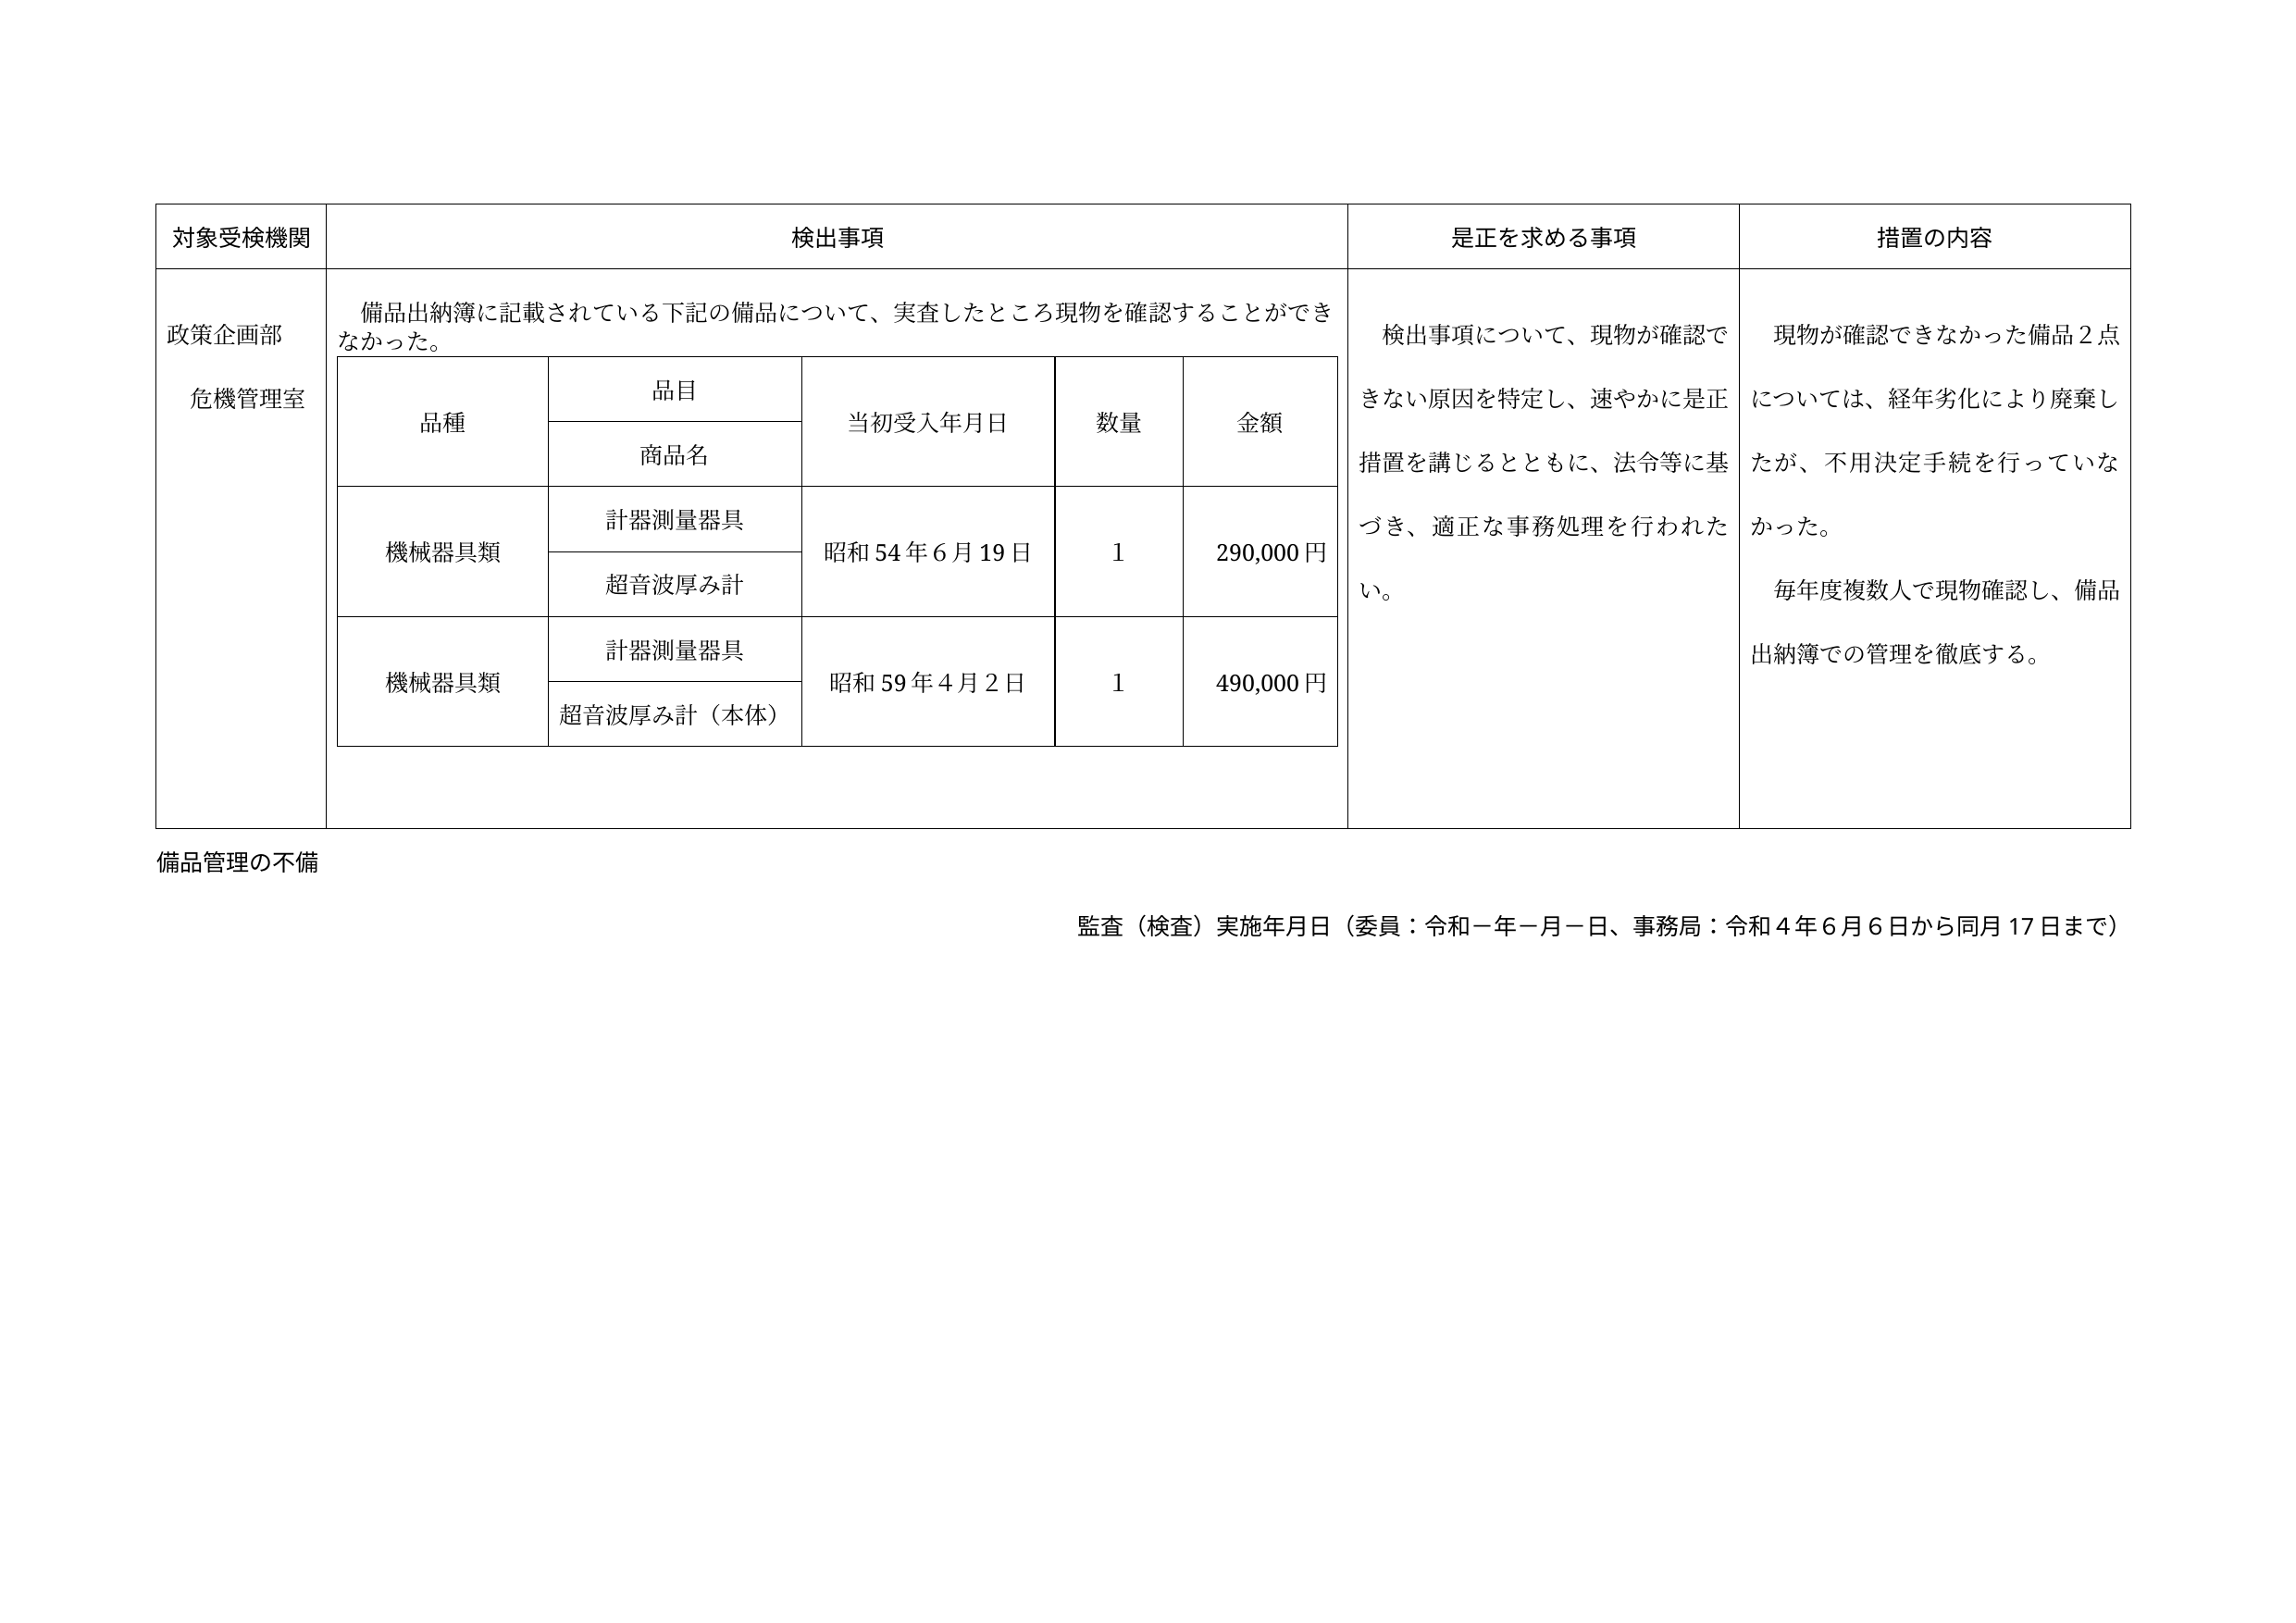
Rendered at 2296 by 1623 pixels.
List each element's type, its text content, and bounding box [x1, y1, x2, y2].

table_header 措置の内容 [1740, 204, 2130, 268]
table_cell 政策企画部 危機管理室 [156, 269, 326, 827]
table_cell 検出事項について、現物が確認できない原因を特定し、速やかに是正措置を講じるとともに、法令等に基づき、適正な事務処理を行われたい。 [1348, 269, 1739, 827]
table_header 検出事項 [327, 204, 1347, 268]
text 監査（検査）実施年月日（委員：令和－年－月－日、事務局：令和４年６月６日から同月17日まで） [156, 893, 2131, 957]
table_cell 現物が確認できなかった備品２点については、経年劣化により廃棄したが、不用決定手続を行っていなかった。 毎年度複数人で現物確認し、備品出納簿での管理を徹底する。 [1740, 269, 2130, 827]
text 備品管理の不備 [156, 829, 2131, 893]
table_cell 備品出納簿に記載されている下記の備品について、実査したところ現物を確認することができなかった。 [327, 269, 1347, 827]
table_header 対象受検機関 [156, 204, 326, 268]
table_header 是正を求める事項 [1348, 204, 1739, 268]
